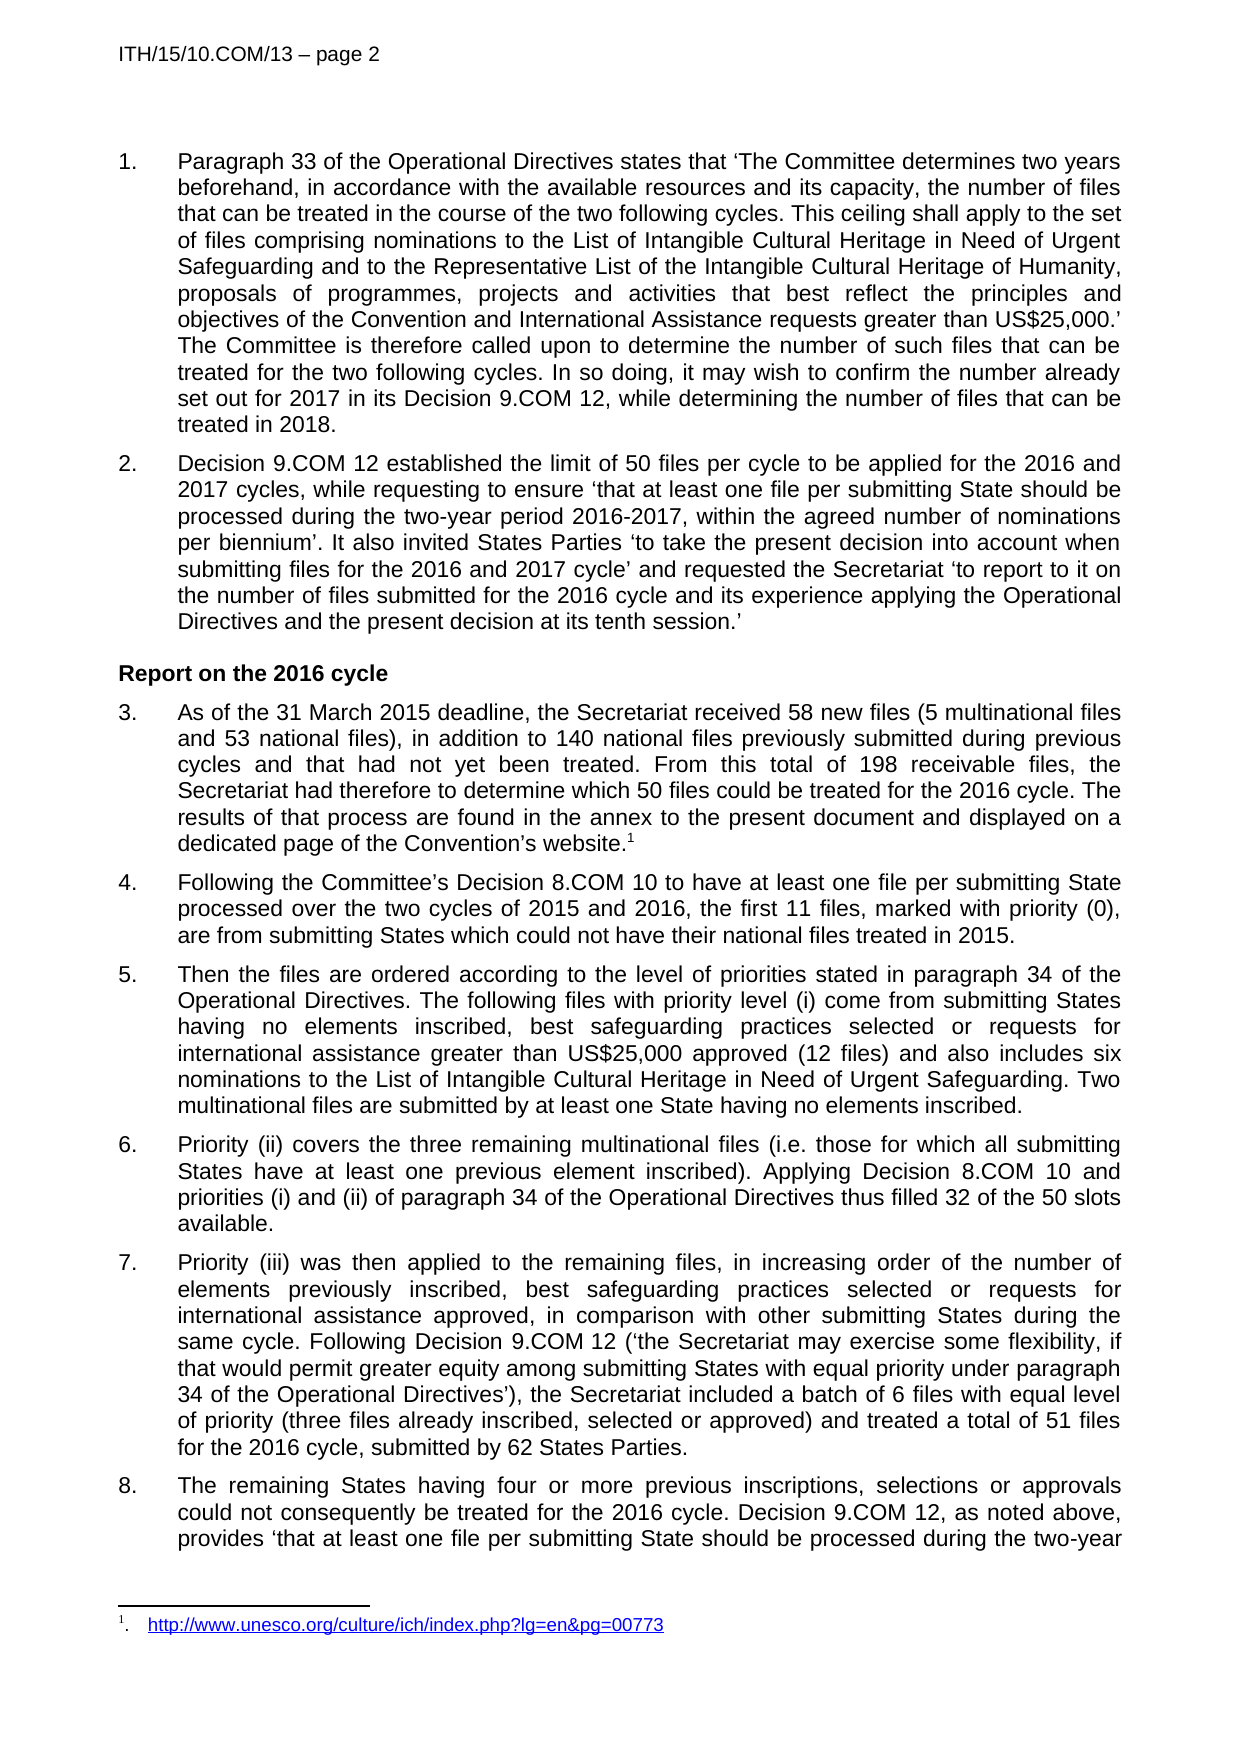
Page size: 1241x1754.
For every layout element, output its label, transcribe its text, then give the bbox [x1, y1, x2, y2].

text Decision 9.COM 12 established the limit of 50 files per cycle to be applied for the 2016 and 2017 cycles, while requesting to ensure ‘that at least one file per submitting State should be processed during the two-year period 2016-2017, within the agreed number of nominations per biennium’. It also invited States Parties ‘to take the present decision into account when submitting files for the 2016 and 2017 cycle’ and requested the Secretariat ‘to report to it on the number of files submitted for the 2016 cycle and its experience applying the Operational Directives and the present decision at its tenth session.’ [118, 450, 1122, 634]
text As of the 31 March 2015 deadline, the Secretariat received 58 new files (5 multinational files and 53 national files), in addition to 140 national files previously submitted during previous cycles and that had not yet been treated. From this total of 198 receivable files, the Secretariat had therefore to determine which 50 files could be treated for the 2016 cycle. The results of that process are found in the annex to the present document and displayed on a dedicated page of the Convention’s website. [118, 698, 1122, 857]
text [118, 1472, 1122, 1552]
text Then the files are ordered according to the level of priorities stated in paragraph 34 of the Operational Directives. The following files with priority level (i) come from submitting States having no elements inscribed, best safeguarding practices selected or requests for international assistance greater than US$25,000 approved (12 files) and also includes six nominations to the List of Intangible Cultural Heritage in Need of Urgent Safeguarding. Two multinational files are submitted by at least one State having no elements inscribed. [118, 961, 1122, 1119]
text Priority (ii) covers the three remaining multinational files (i.e. those for which all submitting States have at least one previous element inscribed). Applying Decision 8.COM 10 and priorities (i) and (ii) of paragraph 34 of the Operational Directives thus filled 32 of the 50 slots available. [118, 1131, 1122, 1237]
list Report on the 2016 cycle [118, 659, 1122, 686]
text Priority (iii) was then applied to the remaining files, in increasing order of the number of elements previously inscribed, best safeguarding practices selected or requests for international assistance approved, in comparison with other submitting States during the same cycle. Following Decision 9.COM 12 (‘the Secretariat may exercise some flexibility, if that would permit greater equity among submitting States with equal priority under paragraph 34 of the Operational Directives’), the Secretariat included a batch of 6 files with equal level of priority (three files already inscribed, selected or approved) and treated a total of 51 files for the 2016 cycle, submitted by 62 States Parties. [118, 1249, 1122, 1460]
text Paragraph 33 of the Operational Directives states that ‘The Committee determines two years beforehand, in accordance with the available resources and its capacity, the number of files that can be treated in the course of the two following cycles. This ceiling shall apply to the set of files comprising nominations to the List of Intangible Cultural Heritage in Need of Urgent Safeguarding and to the Representative List of the Intangible Cultural Heritage of Humanity, proposals of programmes, projects and activities that best reflect the principles and objectives of the Convention and International Assistance requests greater than US$25,000.’ The Committee is therefore called upon to determine the number of such files that can be treated for the two following cycles. In so doing, it may wish to confirm the number already set out for 2017 in its Decision 9.COM 12, while determining the number of files that can be treated in 2018. [118, 148, 1122, 438]
text Following the Committee’s Decision 8.COM 10 to have at least one file per submitting State processed over the two cycles of 2015 and 2016, the first 11 files, marked with priority (0), are from submitting States which could not have their national files treated in 2015. [118, 869, 1122, 948]
